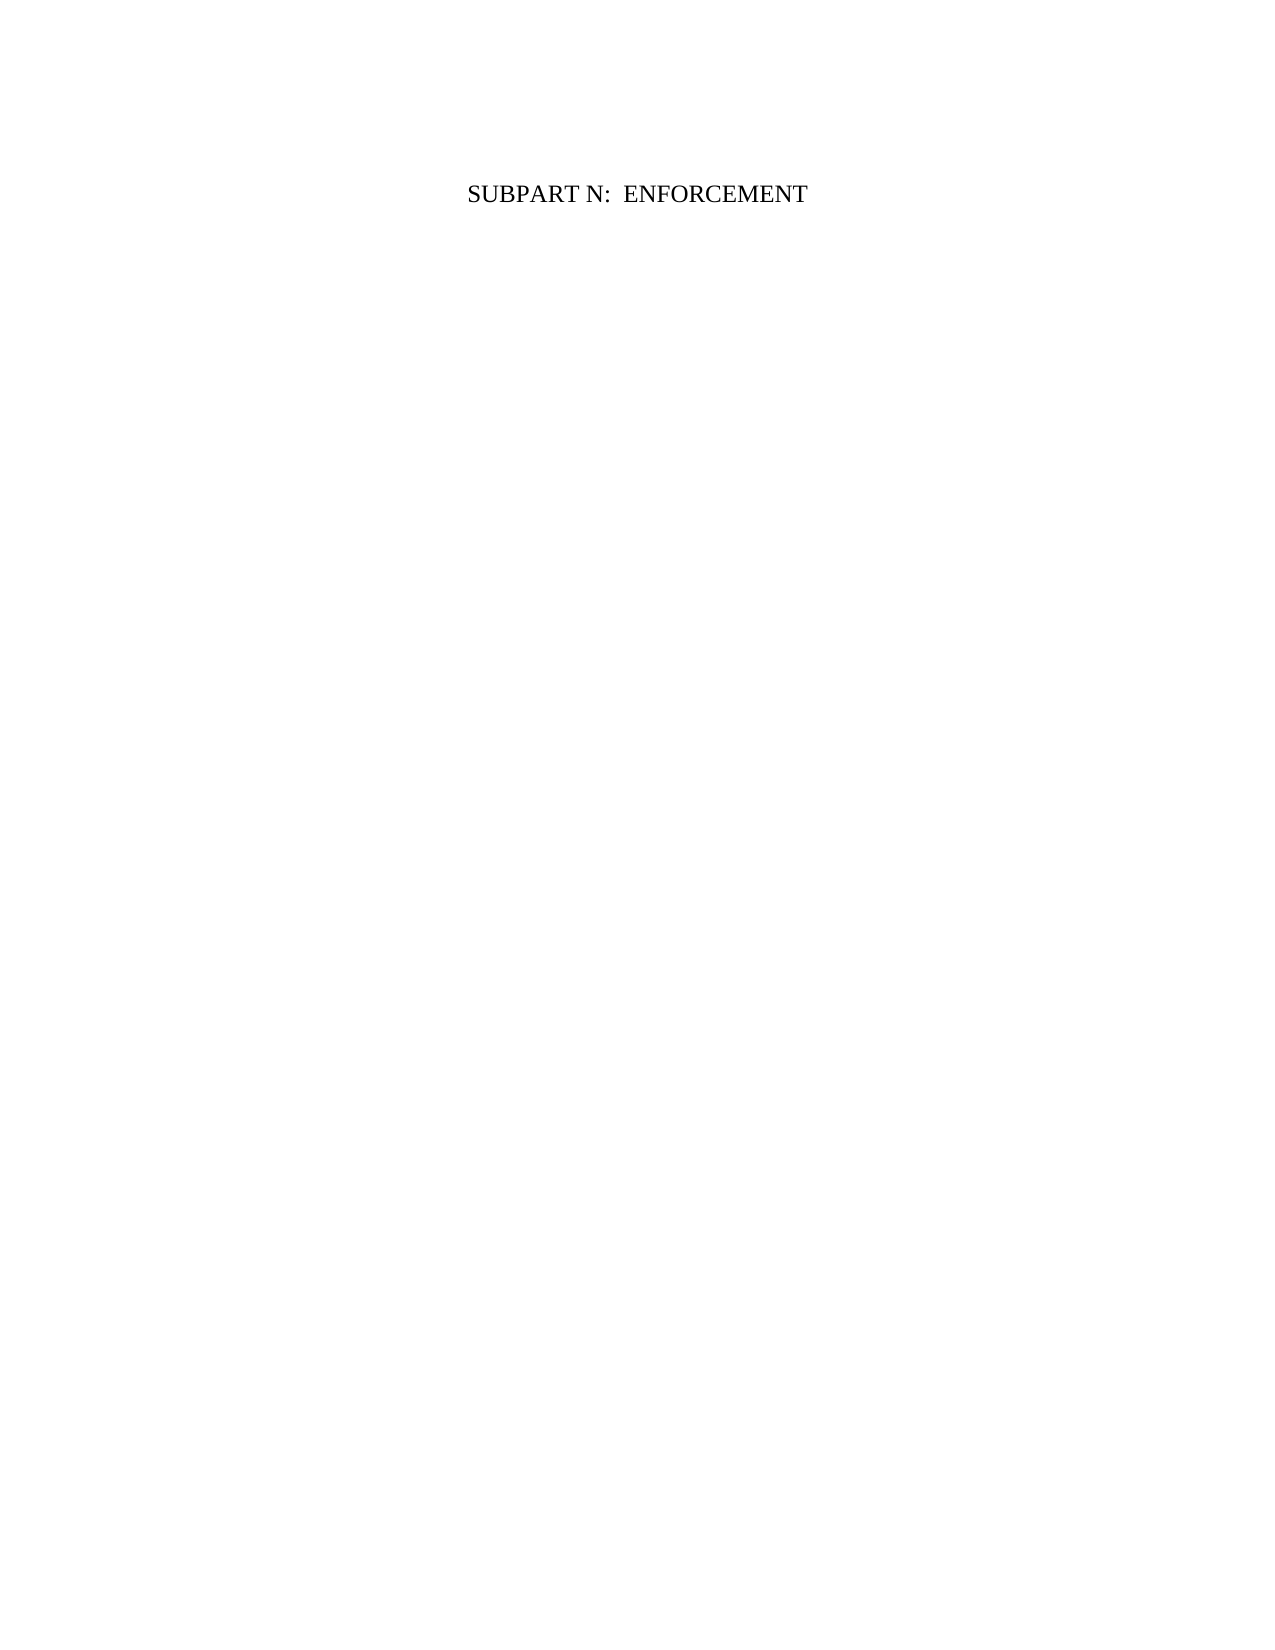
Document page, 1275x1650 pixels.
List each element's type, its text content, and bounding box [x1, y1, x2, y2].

text SUBPART N: ENFORCEMENT [150, 179, 1125, 207]
